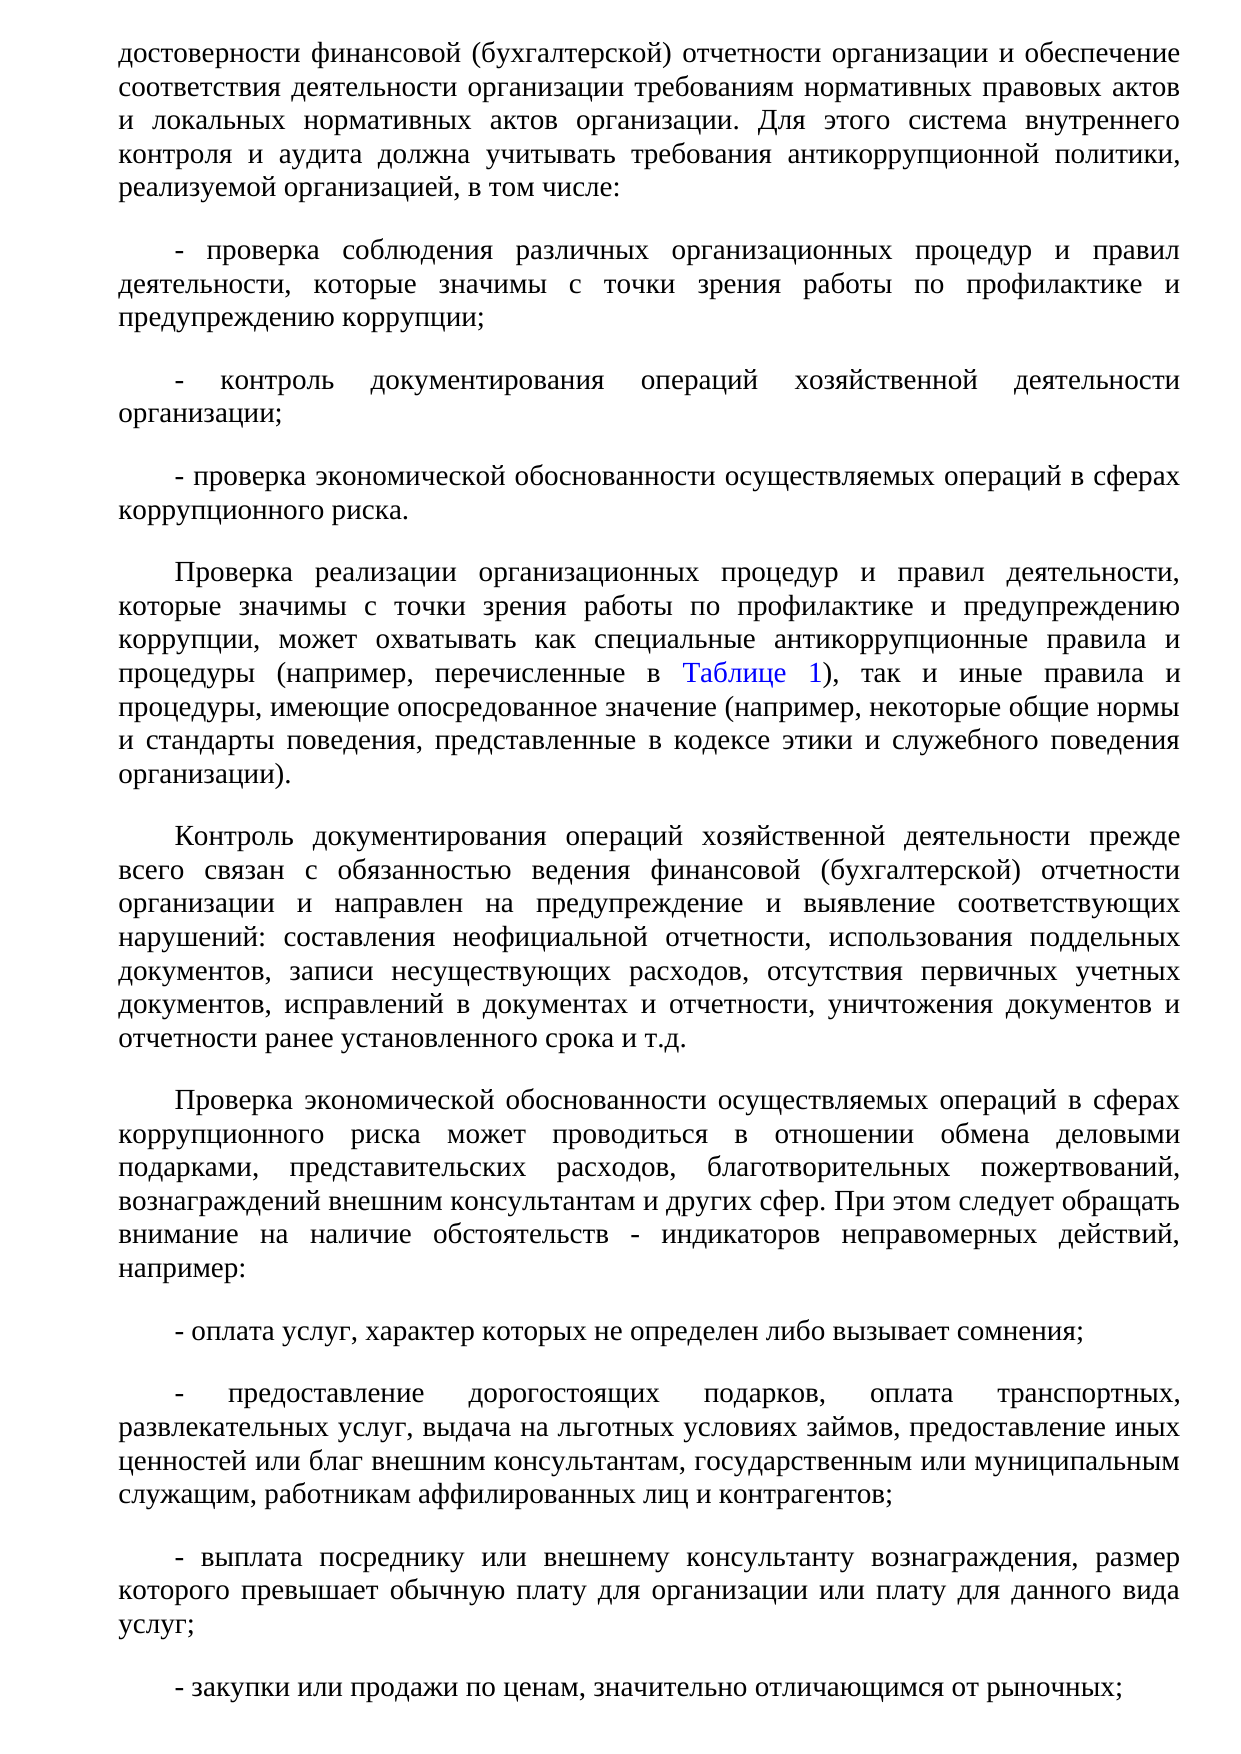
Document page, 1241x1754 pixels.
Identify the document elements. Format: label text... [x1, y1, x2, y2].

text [118, 35, 1181, 203]
text Проверка реализации организационных процедур и правил деятельности, которые значимы с точки зрения работы по профилактике и предупреждению коррупции, может охватывать как специальные антикоррупционные правила и процедуры (например, перечисленные в Таблице 1), так и иные правила и процедуры, имеющие опосредованное значение (например, некоторые общие нормы и стандарты поведения, представленные в кодексе этики и служебного поведения организации). [118, 554, 1181, 789]
text - выплата посреднику или внешнему консультанту вознаграждения, размер которого превышает обычную плату для организации или плату для данного вида услуг; [118, 1539, 1181, 1639]
text - контроль документирования операций хозяйственной деятельности организации; [118, 362, 1181, 429]
text - проверка соблюдения различных организационных процедур и правил деятельности, которые значимы с точки зрения работы по профилактике и предупреждению коррупции; [118, 232, 1181, 333]
text Проверка экономической обоснованности осуществляемых операций в сферах коррупционного риска может проводиться в отношении обмена деловыми подарками, представительских расходов, благотворительных пожертвований, вознаграждений внешним консультантам и других сфер. При этом следует обращать внимание на наличие обстоятельств - индикаторов неправомерных действий, например: [118, 1082, 1181, 1284]
text - предоставление дорогостоящих подарков, оплата транспортных, развлекательных услуг, выдача на льготных условиях займов, предоставление иных ценностей или благ внешним консультантам, государственным или муниципальным служащим, работникам аффилированных лиц и контрагентов; [118, 1376, 1181, 1510]
text - проверка экономической обоснованности осуществляемых операций в сферах коррупционного риска. [118, 458, 1181, 525]
text Контроль документирования операций хозяйственной деятельности прежде всего связан с обязанностью ведения финансовой (бухгалтерской) отчетности организации и направлен на предупреждение и выявление соответствующих нарушений: составления неофициальной отчетности, использования поддельных документов, записи несуществующих расходов, отсутствия первичных учетных документов, исправлений в документах и отчетности, уничтожения документов и отчетности ранее установленного срока и т.д. [118, 818, 1181, 1053]
text - оплата услуг, характер которых не определен либо вызывает сомнения; [118, 1313, 1181, 1346]
text - закупки или продажи по ценам, значительно отличающимся от рыночных; [118, 1669, 1181, 1702]
